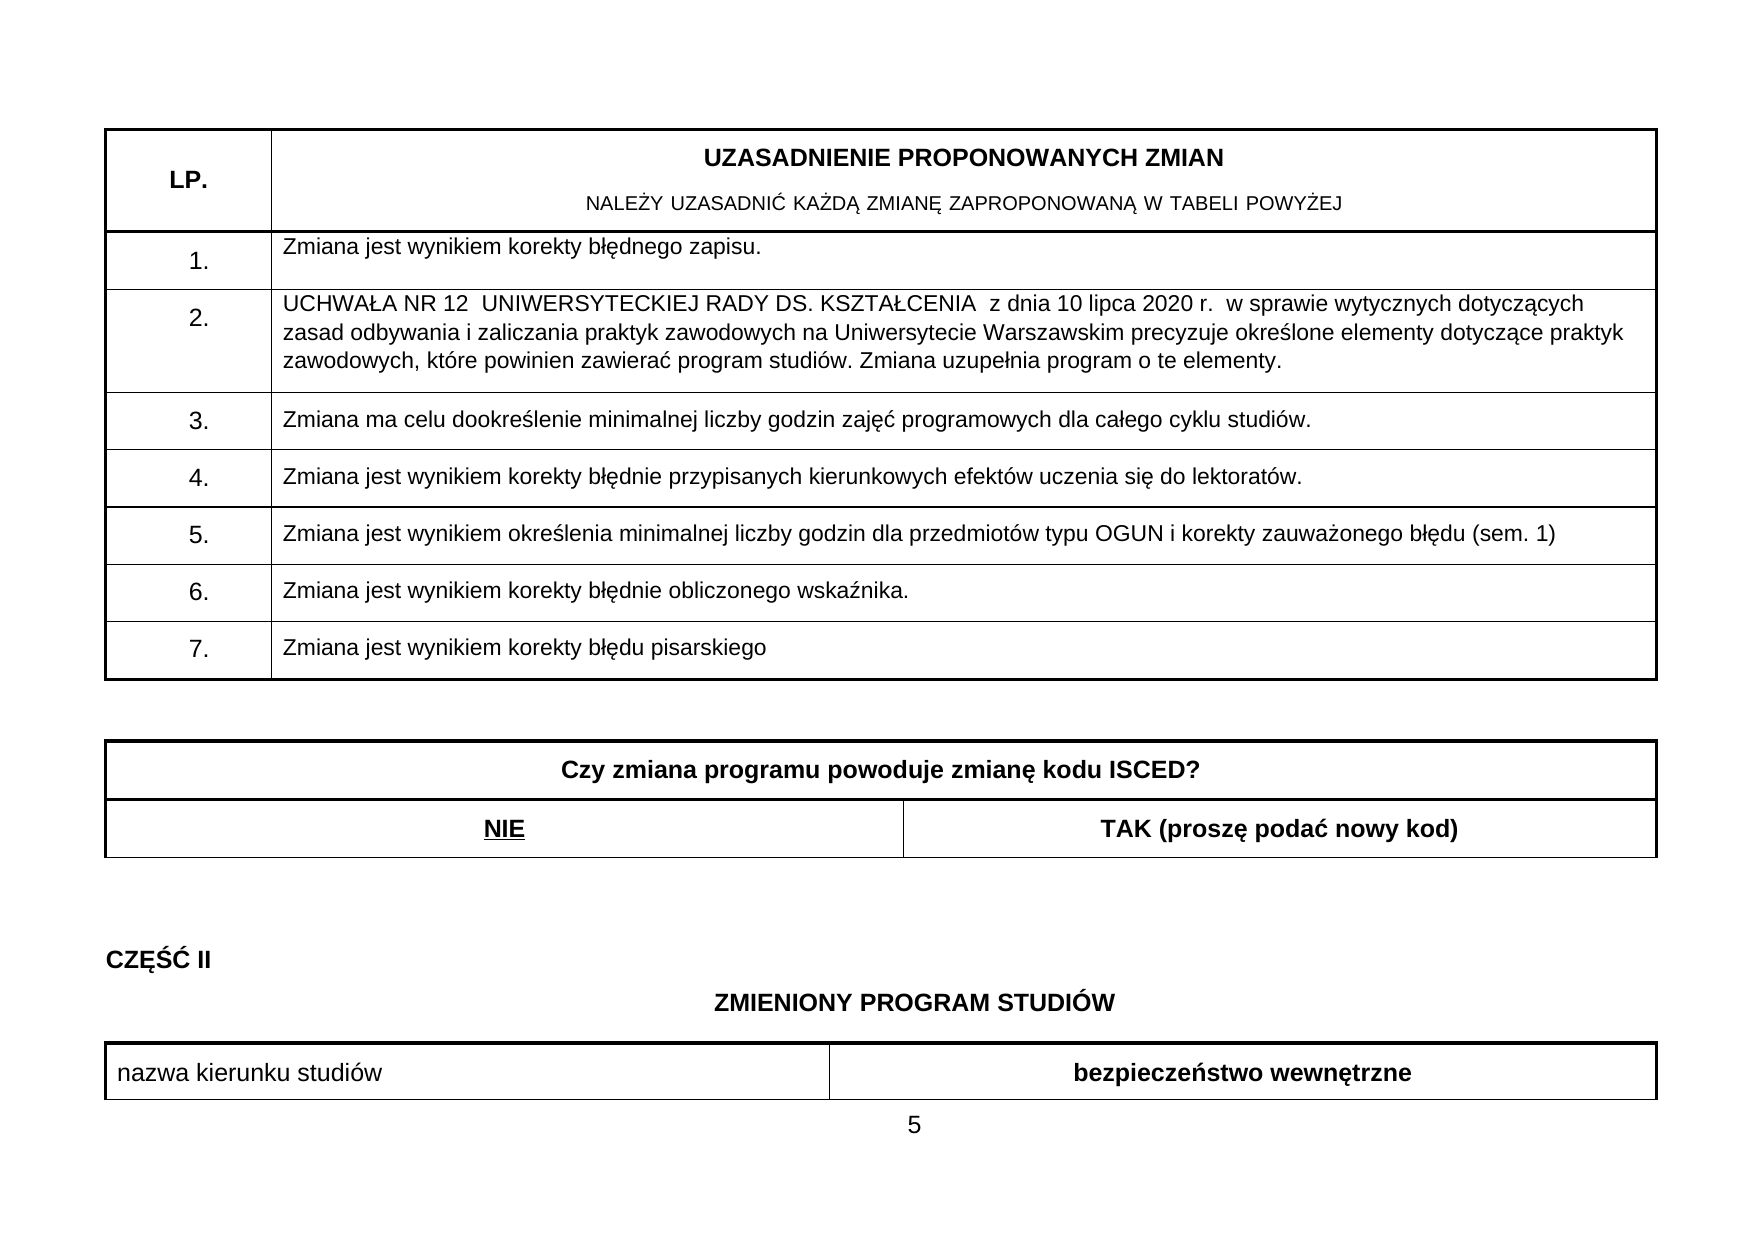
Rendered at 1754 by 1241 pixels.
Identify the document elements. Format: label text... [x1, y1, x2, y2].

table_cell Zmiana jest wynikiem korekty błędnie obliczonego wskaźnika. [272, 565, 1655, 621]
table_header LP. [107, 131, 271, 230]
table_cell Zmiana jest wynikiem określenia minimalnej liczby godzin dla przedmiotów typu OGUN i korekty zauważonego błędu (sem. 1) [272, 508, 1655, 563]
table_header bezpieczeństwo wewnętrzne [830, 1045, 1655, 1099]
table_header nazwa kierunku studiów [107, 1045, 829, 1099]
table_header UZASADNIENIE PROPONOWANYCH ZMIAN należy uzasadnić każdą zmianę zaproponowaną w tabeli powyżej [272, 131, 1655, 230]
text ZMIENIONY PROGRAM STUDIÓW [150, 988, 1679, 1016]
table_cell [107, 565, 271, 621]
table_cell [107, 290, 271, 392]
table_cell Zmiana ma celu dookreślenie minimalnej liczby godzin zajęć programowych dla całego cyklu studiów. [272, 393, 1655, 449]
table_cell [107, 508, 271, 563]
table_cell [107, 233, 271, 289]
table_cell Zmiana jest wynikiem korekty błędnie przypisanych kierunkowych efektów uczenia się do lektoratów. [272, 450, 1655, 506]
table_cell TAK (proszę podać nowy kod) [904, 801, 1655, 857]
table_header Czy zmiana programu powoduje zmianę kodu ISCED? [107, 743, 1655, 798]
table_cell [107, 450, 271, 506]
table_cell NIE [107, 801, 903, 857]
table_cell UCHWAŁA NR 12 UNIWERSYTECKIEJ RADY DS. KSZTAŁCENIA z dnia 10 lipca 2020 r. w sprawie wytycznych dotyczących zasad odbywania i zaliczania praktyk zawodowych na Uniwersytecie Warszawskim precyzuje określone elementy dotyczące praktyk zawodowych, które powinien zawierać program studiów. Zmiana uzupełnia program o te elementy. [272, 290, 1655, 392]
text CZĘŚĆ II [106, 944, 1679, 973]
table_cell Zmiana jest wynikiem korekty błędu pisarskiego [272, 622, 1655, 678]
table_cell Zmiana jest wynikiem korekty błędnego zapisu. [272, 233, 1655, 289]
table_cell [107, 622, 271, 678]
table_cell [107, 393, 271, 449]
